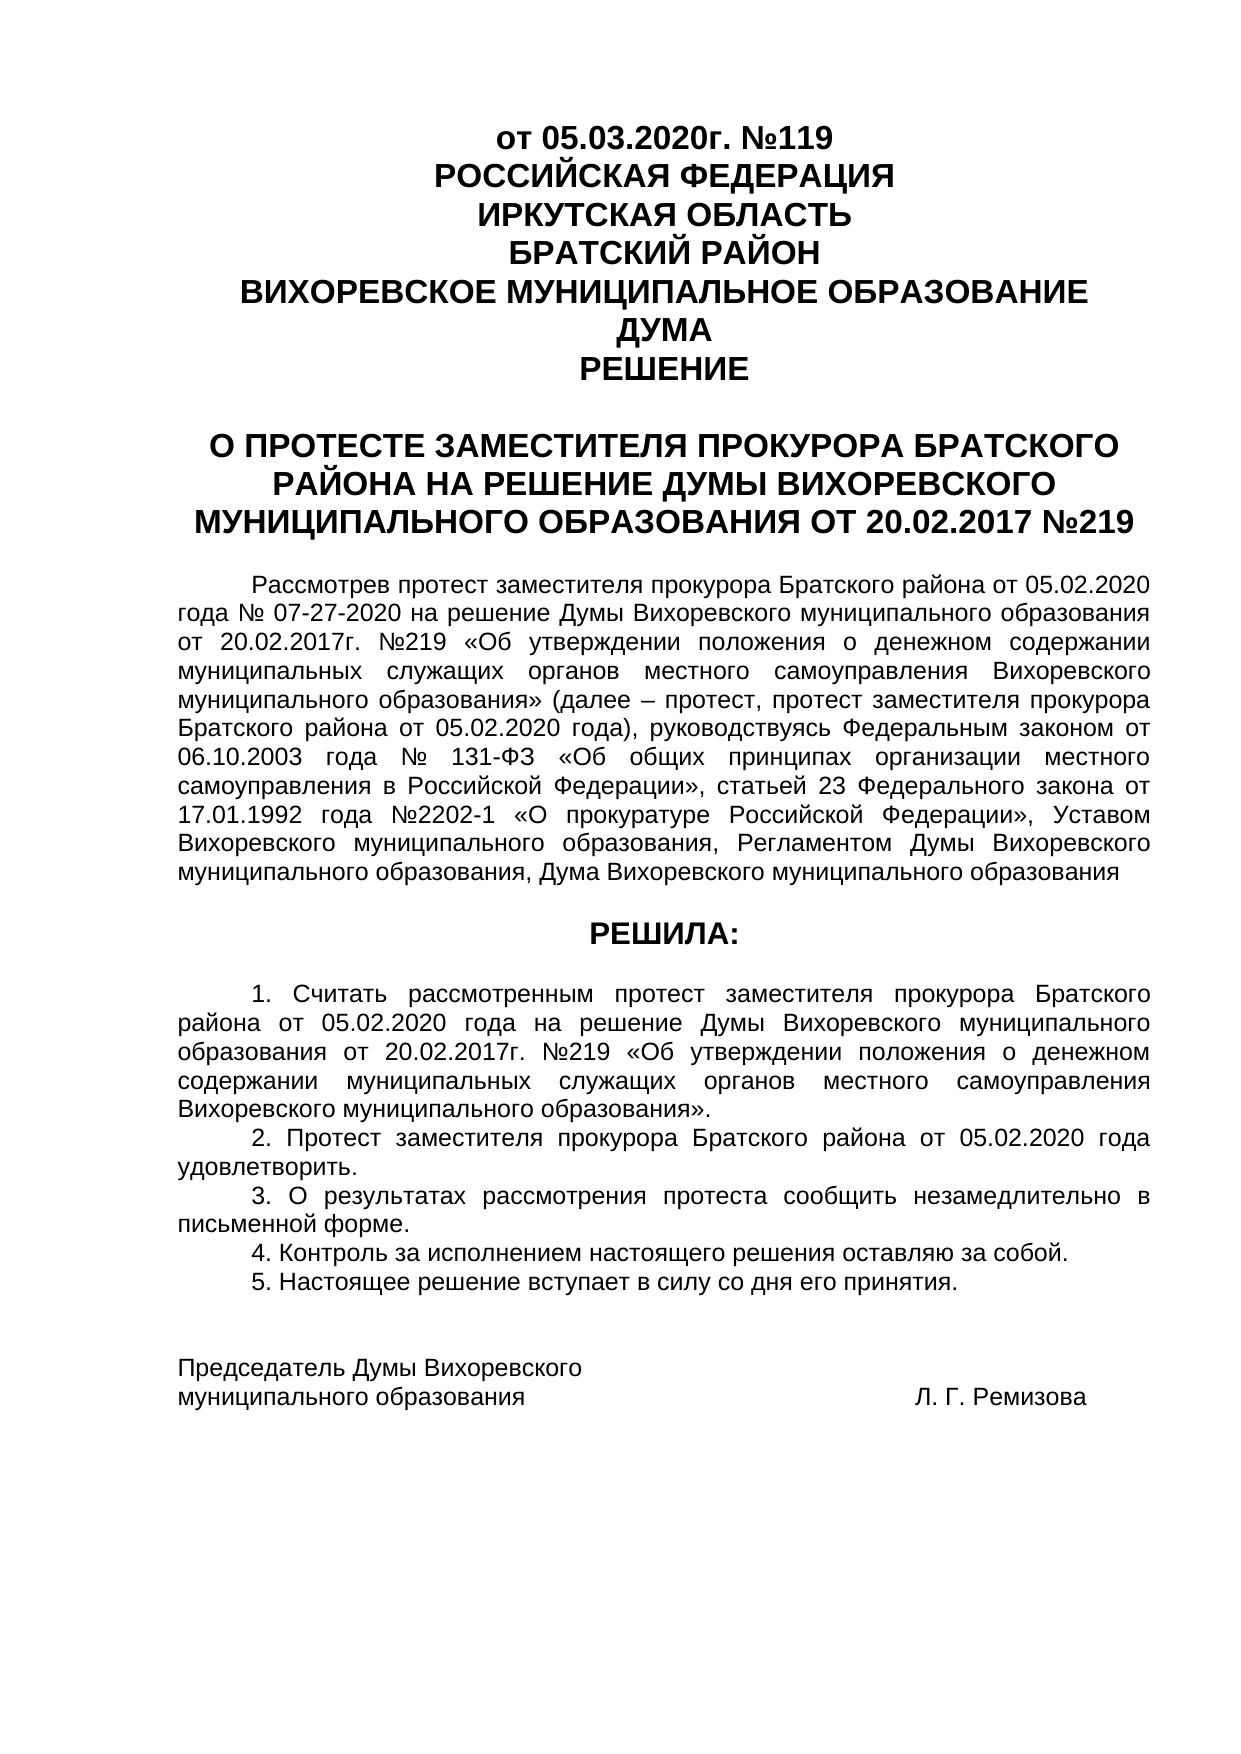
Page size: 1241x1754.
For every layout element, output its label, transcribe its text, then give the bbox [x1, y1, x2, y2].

text 2. Протест заместителя прокурора Братского района от 05.02.2020 года удовлетворить. [177, 1123, 1152, 1181]
text РОССИЙСКАЯ ФЕДЕРАЦИЯ [177, 157, 1152, 195]
text Председатель Думы Вихоревского [177, 1353, 1152, 1382]
text ВИХОРЕВСКОЕ МУНИЦИПАЛЬНОЕ ОБРАЗОВАНИЕ [177, 272, 1152, 310]
text О ПРОТЕСТЕ ЗАМЕСТИТЕЛЯ ПРОКУРОРА БРАТСКОГО РАЙОНА НА РЕШЕНИЕ ДУМЫ ВИХОРЕВСКОГО МУНИЦИПАЛЬНОГО ОБРАЗОВАНИЯ ОТ 20.02.2017 №219 [177, 426, 1152, 541]
text БРАТСКИЙ РАЙОН [177, 233, 1152, 272]
text от 05.03.2020г. №119 [177, 118, 1152, 157]
text РЕШИЛА: [177, 915, 1152, 951]
text муниципального образования Л. Г. Ремизова [177, 1382, 1152, 1411]
text ДУМА [177, 310, 1152, 349]
text 1. Считать рассмотренным протест заместителя прокурора Братского района от 05.02.2020 года на решение Думы Вихоревского муниципального образования от 20.02.2017г. №219 «Об утверждении положения о денежном содержании муниципальных служащих органов местного самоуправления Вихоревского муниципального образования». [177, 979, 1152, 1123]
text 5. Настоящее решение вступает в силу со дня его принятия. [177, 1267, 1152, 1296]
text 3. О результатах рассмотрения протеста сообщить незамедлительно в письменной форме. [177, 1181, 1152, 1238]
text 4. Контроль за исполнением настоящего решения оставляю за собой. [177, 1238, 1152, 1267]
text РЕШЕНИЕ [177, 349, 1152, 387]
text ИРКУТСКАЯ ОБЛАСТЬ [177, 195, 1152, 233]
text Рассмотрев протест заместителя прокурора Братского района от 05.02.2020 года № 07-27-2020 на решение Думы Вихоревского муниципального образования от 20.02.2017г. №219 «Об утверждении положения о денежном содержании муниципальных служащих органов местного самоуправления Вихоревского муниципального образования» (далее – протест, протест заместителя прокурора Братского района от 05.02.2020 года), руководствуясь Федеральным законом от 06.10.2003 года № 131-ФЗ «Об общих принципах организации местного самоуправления в Российской Федерации», статьей 23 Федерального закона от 17.01.1992 года №2202-1 «О прокуратуре Российской Федерации», Уставом Вихоревского муниципального образования, Регламентом Думы Вихоревского муниципального образования, Дума Вихоревского муниципального образования [177, 570, 1152, 886]
